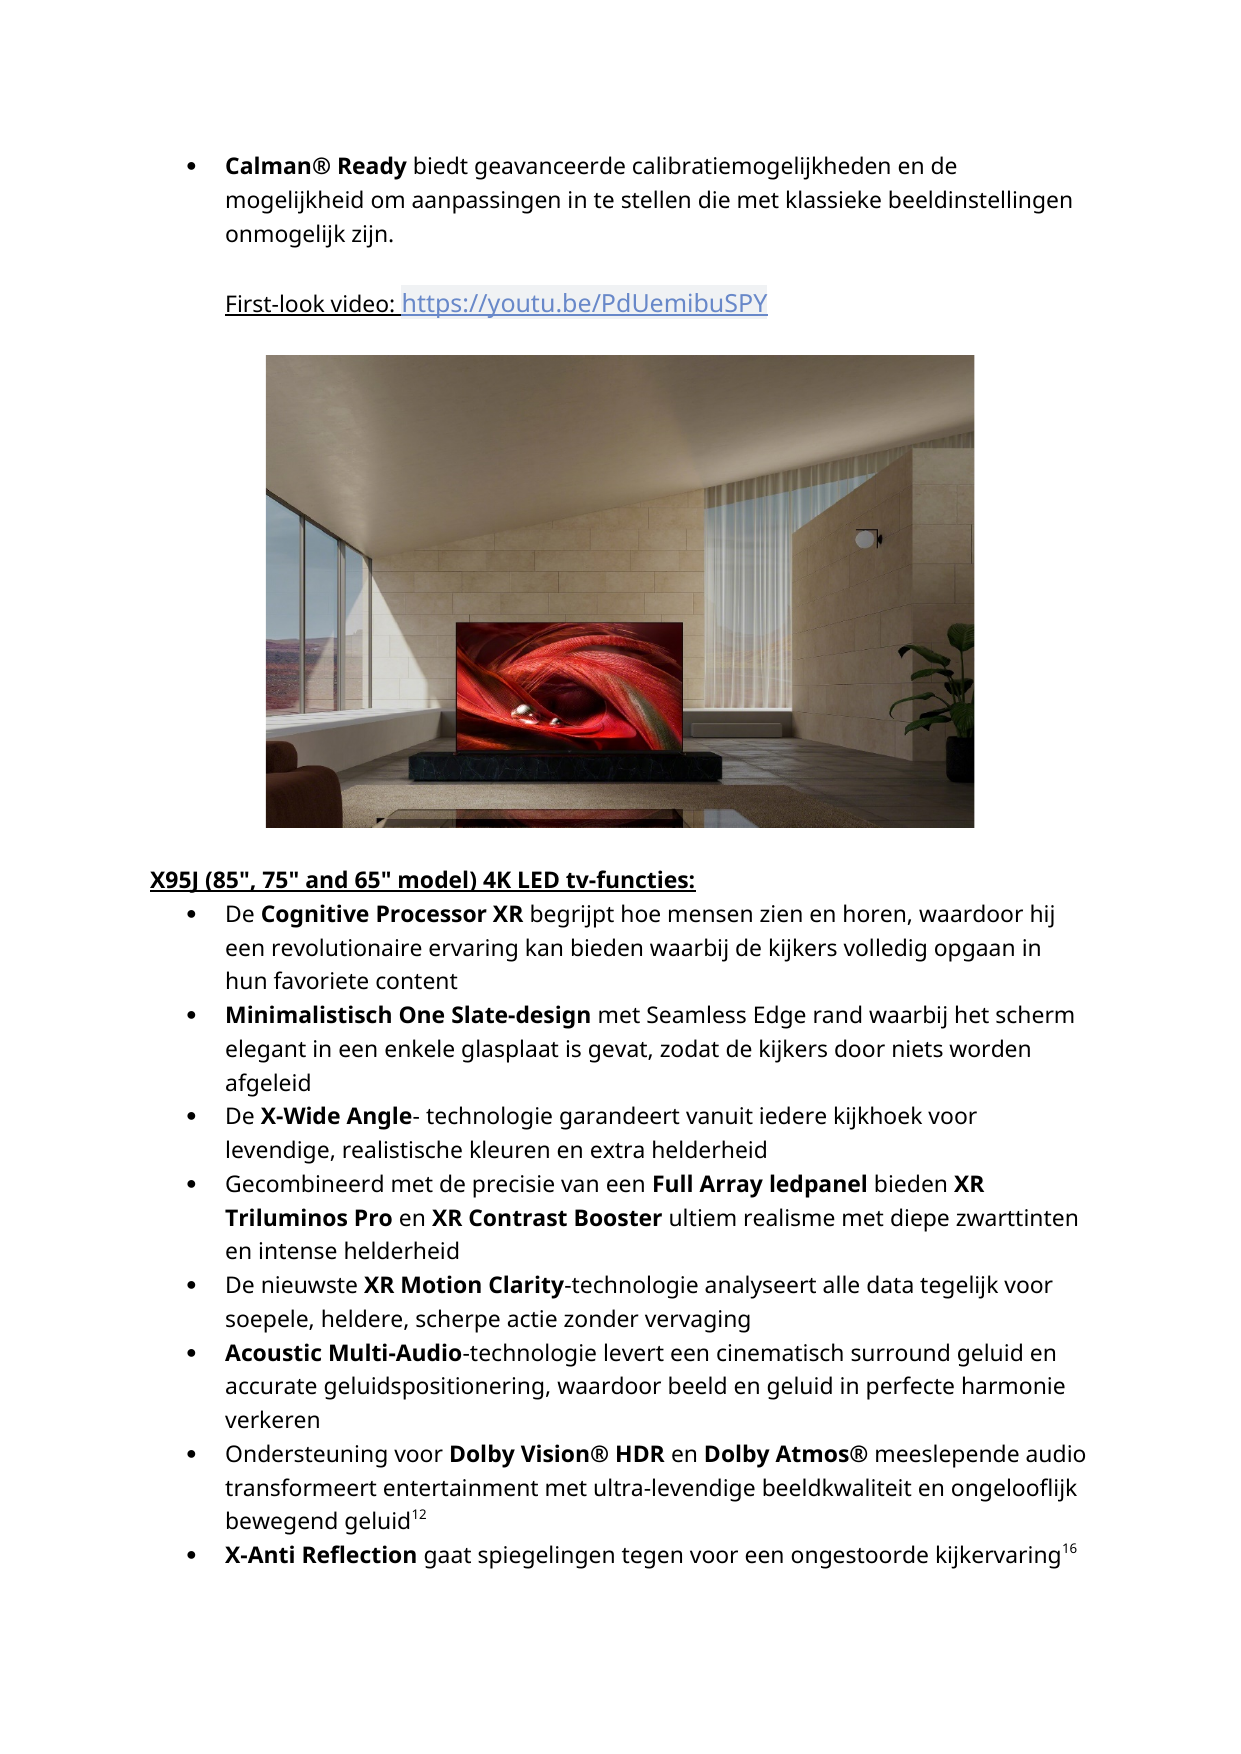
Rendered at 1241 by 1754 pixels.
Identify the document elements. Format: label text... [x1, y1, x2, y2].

picture [265, 355, 975, 828]
list X-Anti Reflection gaat spiegelingen tegen voor een ongestoorde kijkervaring16 [187, 1539, 1090, 1570]
list Ondersteuning voor Dolby Vision® HDR en Dolby Atmos® meeslepende audio transformeert entertainment met ultra-levendige beeldkwaliteit en ongelooflijk bewegend geluid12 [187, 1438, 1090, 1536]
list De X-Wide Angle- technologie garandeert vanuit iedere kijkhoek voor levendige, realistische kleuren en extra helderheid [187, 1100, 1090, 1165]
list De Cognitive Processor XR begrijpt hoe mensen zien en horen, waardoor hij een revolutionaire ervaring kan bieden waarbij de kijkers volledig opgaan in hun favoriete content [187, 898, 1090, 996]
list Acoustic Multi-Audio-technologie levert een cinematisch surround geluid en accurate geluidspositionering, waardoor beeld en geluid in perfecte harmonie verkeren [187, 1336, 1090, 1435]
list De nieuwste XR Motion Clarity-technologie analyseert alle data tegelijk voor soepele, heldere, scherpe actie zonder vervaging [187, 1269, 1090, 1334]
list Calman® Ready biedt geavanceerde calibratiemogelijkheden en de mogelijkheid om aanpassingen in te stellen die met klassieke beeldinstellingen onmogelijk zijn. First-look video: https://youtu.be/PdUemibuSPY [187, 150, 1090, 319]
text X95J (85", 75" and 65" model) 4K LED tv-functies: [150, 830, 1090, 895]
list Minimalistisch One Slate-design met Seamless Edge rand waarbij het scherm elegant in een enkele glasplaat is gevat, zodat de kijkers door niets worden afgeleid [187, 999, 1090, 1098]
list Gecombineerd met de precisie van een Full Array ledpanel bieden XR Triluminos Pro en XR Contrast Booster ultiem realisme met diepe zwarttinten en intense helderheid [187, 1168, 1090, 1266]
